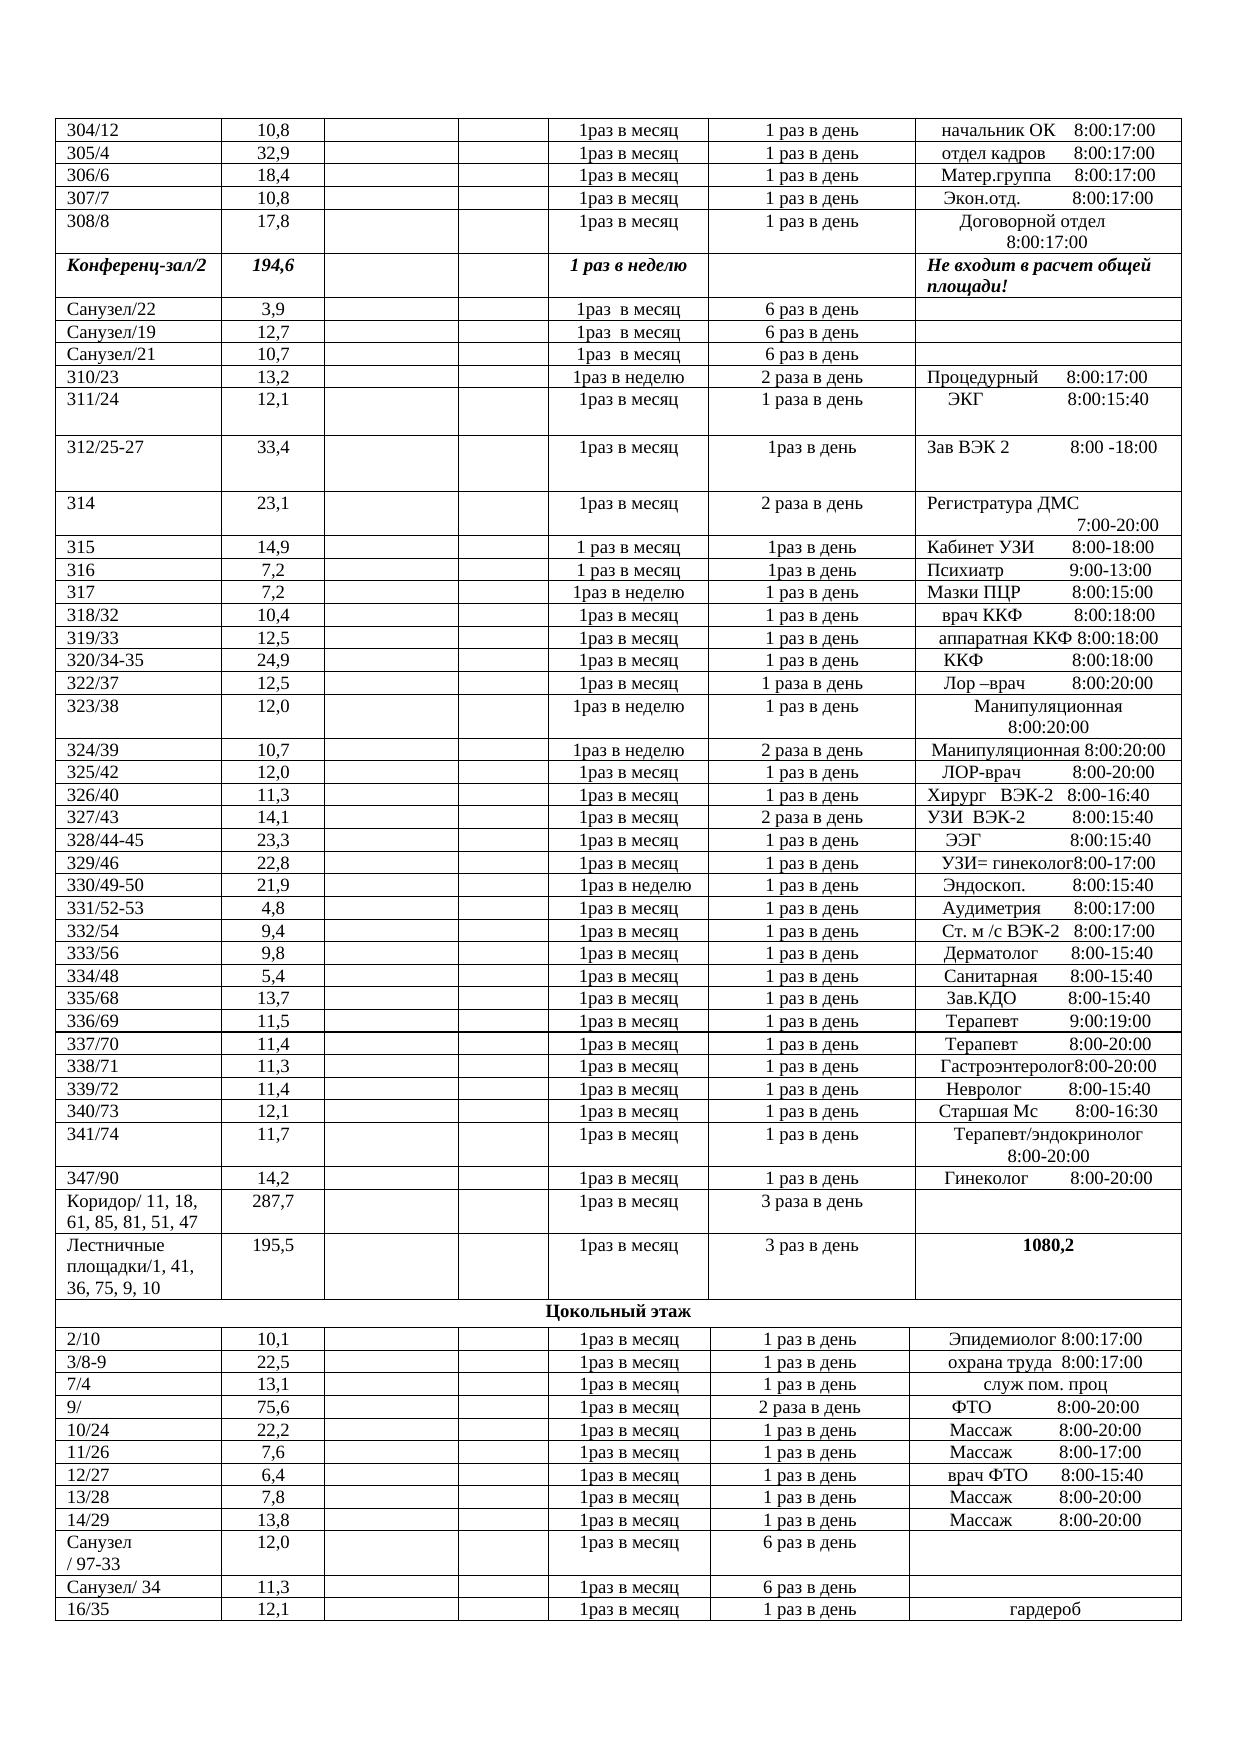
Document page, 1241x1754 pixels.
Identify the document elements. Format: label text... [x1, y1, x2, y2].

table_cell Массаж 8:00-17:00 [910, 1441, 1181, 1463]
table_cell 308/8 [56, 210, 221, 253]
table_cell 305/4 [56, 142, 221, 163]
table_cell 317 [56, 581, 221, 603]
table_cell 1 раз в день [711, 1328, 909, 1349]
table_cell 1раз в месяц [549, 920, 708, 941]
table_cell [325, 829, 458, 851]
table_cell [325, 321, 458, 342]
table_cell 1раз в неделю [549, 874, 708, 896]
table_cell 307/7 [56, 187, 221, 208]
table_cell [459, 1234, 548, 1298]
table_cell [459, 784, 548, 805]
table_cell 12,0 [222, 1531, 324, 1574]
table_cell 1раз в месяц [549, 343, 708, 365]
table_cell 10/24 [56, 1419, 221, 1440]
table_cell [325, 1396, 458, 1417]
table_cell 1раз в день [709, 559, 915, 580]
table_cell Регистратура ДМС 7:00-20:00 [916, 492, 1181, 535]
table_cell 341/74 [56, 1123, 221, 1166]
table_cell 340/73 [56, 1100, 221, 1122]
table_cell 1 раз в месяц [549, 559, 708, 580]
table_cell 335/68 [56, 987, 221, 1009]
table_cell 11/26 [56, 1441, 221, 1463]
table_cell 1раз в месяц [549, 897, 708, 918]
table_cell Терапевт/эндокринолог 8:00-20:00 [916, 1123, 1181, 1166]
table_cell [459, 897, 548, 918]
table_cell [459, 1100, 548, 1122]
table_cell гардероб [910, 1598, 1181, 1620]
table_cell [459, 321, 548, 342]
table_cell 1 раз в день [711, 1486, 909, 1508]
table_cell 312/25-27 [56, 436, 221, 491]
table_cell 9,4 [222, 920, 324, 941]
table_cell 11,7 [222, 1123, 324, 1166]
table_cell 319/33 [56, 627, 221, 648]
table_cell [459, 761, 548, 783]
table_cell 314 [56, 492, 221, 535]
table_cell 6 раз в день [711, 1576, 909, 1597]
table_cell [325, 254, 458, 297]
table_cell 1раз в месяц [549, 1486, 710, 1508]
table_cell 1раз в месяц [549, 761, 708, 783]
table_cell ЭКГ 8:00:15:40 [916, 388, 1181, 435]
table_cell 1раз в месяц [549, 388, 708, 435]
table_cell Санузел/ 34 [56, 1576, 221, 1597]
table_cell Коридор/ 11, 18, 61, 85, 81, 51, 47 [56, 1190, 221, 1233]
table_cell 12,0 [222, 695, 324, 738]
table_cell 1080,2 [916, 1234, 1181, 1298]
table_cell 330/49-50 [56, 874, 221, 896]
table_cell 1 раз в день [709, 210, 915, 253]
table_cell Эпидемиолог 8:00:17:00 [910, 1328, 1181, 1349]
table_cell 1 раз в день [709, 187, 915, 208]
table_cell [325, 1598, 458, 1620]
table_cell [459, 492, 548, 535]
table_cell Эндоскоп. 8:00:15:40 [916, 874, 1181, 896]
table_cell ЛОР-врач 8:00-20:00 [916, 761, 1181, 783]
table_cell 1раз в месяц [549, 1123, 708, 1166]
table_cell 325/42 [56, 761, 221, 783]
table_cell 16/35 [56, 1598, 221, 1620]
table_cell [459, 559, 548, 580]
table_cell УЗИ= гинеколог8:00-17:00 [916, 852, 1181, 873]
table_cell [325, 965, 458, 986]
table_cell аппаратная ККФ 8:00:18:00 [916, 627, 1181, 648]
table_cell 1раз в месяц [549, 852, 708, 873]
table_cell [459, 829, 548, 851]
table_cell 2 раза в день [711, 1396, 909, 1417]
table_cell Кабинет УЗИ 8:00-18:00 [916, 536, 1181, 558]
table_cell 12,1 [222, 1100, 324, 1122]
table_cell Экон.отд. 8:00:17:00 [916, 187, 1181, 208]
table_cell охрана труда 8:00:17:00 [910, 1351, 1181, 1372]
table_cell 334/48 [56, 965, 221, 986]
table_cell [325, 1441, 458, 1463]
table_cell 1 раз в день [711, 1419, 909, 1440]
table_cell Терапевт 8:00-20:00 [916, 1033, 1181, 1054]
table_cell [325, 142, 458, 163]
table_cell 1 раз в день [709, 897, 915, 918]
table_cell 1 раз в день [709, 142, 915, 163]
table_cell 13/28 [56, 1486, 221, 1508]
table_cell Лестничные площадки/1, 41, 36, 75, 9, 10 [56, 1234, 221, 1298]
table_cell [325, 1234, 458, 1298]
table_cell [459, 1531, 548, 1574]
table_cell [916, 1190, 1181, 1233]
table_cell 2 раза в день [709, 739, 915, 760]
table_cell 1раз в день [709, 436, 915, 491]
table_cell 7,2 [222, 559, 324, 580]
table_cell 11,5 [222, 1010, 324, 1031]
table_cell 32,9 [222, 142, 324, 163]
table_cell 1 раз в день [709, 987, 915, 1009]
table_cell Манипуляционная 8:00:20:00 [916, 695, 1181, 738]
table_cell 329/46 [56, 852, 221, 873]
table_cell [325, 874, 458, 896]
table_cell Терапевт 9:00:19:00 [916, 1010, 1181, 1031]
table_cell 1раз в месяц [549, 210, 708, 253]
table_cell 4,8 [222, 897, 324, 918]
table_cell Дерматолог 8:00-15:40 [916, 942, 1181, 964]
table_cell Конференц-зал/2 [56, 254, 221, 297]
table_cell Санузел/21 [56, 343, 221, 365]
table_cell [325, 604, 458, 626]
table_cell 13,7 [222, 987, 324, 1009]
table_cell [459, 536, 548, 558]
table_cell 1 раз в день [709, 1123, 915, 1166]
table_cell [459, 164, 548, 186]
table_cell 1 раз в день [709, 784, 915, 805]
table_cell 1 раза в день [709, 388, 915, 435]
table_cell [459, 1078, 548, 1099]
table_cell Лор –врач 8:00:20:00 [916, 672, 1181, 693]
table_cell [459, 942, 548, 964]
table_cell 318/32 [56, 604, 221, 626]
table_cell 11,3 [222, 1055, 324, 1077]
table_cell 1раз в неделю [549, 366, 708, 387]
table_cell 1 раз в день [709, 761, 915, 783]
table_cell [325, 1351, 458, 1372]
table_cell 1раз в месяц [549, 1373, 710, 1395]
table_cell 1 раз в день [709, 1100, 915, 1122]
table_cell Матер.группа 8:00:17:00 [916, 164, 1181, 186]
table_cell 1раз в месяц [549, 321, 708, 342]
table_cell 1раз в месяц [549, 987, 708, 1009]
table_cell Процедурный 8:00:17:00 [916, 366, 1181, 387]
table_cell врач ККФ 8:00:18:00 [916, 604, 1181, 626]
table_cell УЗИ ВЭК-2 8:00:15:40 [916, 806, 1181, 828]
table_cell [459, 436, 548, 491]
table_cell Санузел/19 [56, 321, 221, 342]
table_cell 1раз в месяц [549, 1328, 710, 1349]
table_cell 324/39 [56, 739, 221, 760]
table_cell [325, 559, 458, 580]
table_cell 1раз в месяц [549, 1576, 710, 1597]
table_cell 1раз в месяц [549, 142, 708, 163]
table_cell 1 раз в день [709, 1033, 915, 1054]
table_cell [459, 1464, 548, 1485]
table_cell [325, 210, 458, 253]
table_cell [459, 695, 548, 738]
table_cell 311/24 [56, 388, 221, 435]
table_cell ФТО 8:00-20:00 [910, 1396, 1181, 1417]
table_cell [459, 1351, 548, 1372]
table_cell [459, 1598, 548, 1620]
table_cell 1 раз в день [709, 1078, 915, 1099]
table_cell 12,5 [222, 672, 324, 693]
table_cell [325, 581, 458, 603]
table_cell 338/71 [56, 1055, 221, 1077]
table_cell Невролог 8:00-15:40 [916, 1078, 1181, 1099]
table_cell 1 раз в день [709, 1010, 915, 1031]
table_cell Ст. м /с ВЭК-2 8:00:17:00 [916, 920, 1181, 941]
table_cell 1 раз в день [711, 1598, 909, 1620]
table_cell [459, 1509, 548, 1530]
table_cell [459, 581, 548, 603]
table_cell 6,4 [222, 1464, 324, 1485]
table_cell 10,1 [222, 1328, 324, 1349]
table_cell [459, 649, 548, 671]
table_cell [459, 739, 548, 760]
table_cell 1 раз в день [709, 1167, 915, 1189]
table_cell 13,2 [222, 366, 324, 387]
table_cell Не входит в расчет общей площади! [916, 254, 1181, 297]
table_cell [325, 897, 458, 918]
table_cell [459, 1441, 548, 1463]
table_cell [325, 343, 458, 365]
table_cell [459, 343, 548, 365]
table_cell [325, 761, 458, 783]
table_cell Гинеколог 8:00-20:00 [916, 1167, 1181, 1189]
table_cell 75,6 [222, 1396, 324, 1417]
table_cell 24,9 [222, 649, 324, 671]
table_cell 339/72 [56, 1078, 221, 1099]
table_cell [325, 1033, 458, 1054]
table_cell 10,7 [222, 739, 324, 760]
table_cell 1раз в месяц [549, 806, 708, 828]
table_cell Санитарная 8:00-15:40 [916, 965, 1181, 986]
table_cell 9/ [56, 1396, 221, 1417]
table_cell [459, 1486, 548, 1508]
table_cell 1 раз в день [711, 1464, 909, 1485]
table_cell 1раз в месяц [549, 1010, 708, 1031]
table_cell 287,7 [222, 1190, 324, 1233]
table_cell 13,8 [222, 1509, 324, 1530]
table_cell 1 раз в день [711, 1373, 909, 1395]
table_cell [459, 1055, 548, 1077]
table_cell 316 [56, 559, 221, 580]
table_cell Зав.КДО 8:00-15:40 [916, 987, 1181, 1009]
table_cell 310/23 [56, 366, 221, 387]
table_cell 3 раза в день [709, 1190, 915, 1233]
table_cell 1раз в месяц [549, 164, 708, 186]
table_cell [910, 1576, 1181, 1597]
table_cell 320/34-35 [56, 649, 221, 671]
table_cell 1раз в месяц [549, 672, 708, 693]
table_cell 18,4 [222, 164, 324, 186]
table_cell 6 раз в день [709, 298, 915, 319]
table_cell 1раз в неделю [549, 695, 708, 738]
table_cell 14/29 [56, 1509, 221, 1530]
table_cell начальник ОК 8:00:17:00 [916, 119, 1181, 141]
table_cell 3/8-9 [56, 1351, 221, 1372]
table_cell 1 раз в день [709, 604, 915, 626]
table_cell 10,8 [222, 119, 324, 141]
table_cell 1раз в неделю [549, 739, 708, 760]
table_cell Психиатр 9:00-13:00 [916, 559, 1181, 580]
table_cell 336/69 [56, 1010, 221, 1031]
table_cell 326/40 [56, 784, 221, 805]
table_cell [325, 1531, 458, 1574]
table_cell 194,6 [222, 254, 324, 297]
table_cell [459, 874, 548, 896]
table_cell 14,9 [222, 536, 324, 558]
table_cell [325, 627, 458, 648]
table_cell 1раз в месяц [549, 1531, 710, 1574]
table_cell [459, 1167, 548, 1189]
table_cell 1 раз в день [709, 920, 915, 941]
table_cell 13,1 [222, 1373, 324, 1395]
table_cell 10,4 [222, 604, 324, 626]
table_cell [325, 492, 458, 535]
table_cell [916, 343, 1181, 365]
table_cell 6 раз в день [709, 321, 915, 342]
table_cell [325, 852, 458, 873]
table_cell [459, 1010, 548, 1031]
table_cell [325, 1464, 458, 1485]
table_cell 337/70 [56, 1033, 221, 1054]
table_cell 33,4 [222, 436, 324, 491]
table_cell 1 раз в день [709, 874, 915, 896]
table_cell 11,3 [222, 1576, 324, 1597]
table_cell Аудиметрия 8:00:17:00 [916, 897, 1181, 918]
table_cell 7,6 [222, 1441, 324, 1463]
table_cell [325, 1419, 458, 1440]
table_cell 11,4 [222, 1078, 324, 1099]
table_cell [325, 187, 458, 208]
table_cell 331/52-53 [56, 897, 221, 918]
table_cell [459, 920, 548, 941]
table_cell [459, 852, 548, 873]
table_cell Старшая Мс 8:00-16:30 [916, 1100, 1181, 1122]
table_cell 12,0 [222, 761, 324, 783]
table_cell Массаж 8:00-20:00 [910, 1419, 1181, 1440]
table_cell [325, 987, 458, 1009]
table_cell [459, 187, 548, 208]
table_cell Массаж 8:00-20:00 [910, 1486, 1181, 1508]
table_cell [325, 1078, 458, 1099]
table_cell 1раз в месяц [549, 942, 708, 964]
table_cell 304/12 [56, 119, 221, 141]
table_cell 14,2 [222, 1167, 324, 1189]
table_cell [459, 987, 548, 1009]
table_cell [325, 388, 458, 435]
table_cell [910, 1531, 1181, 1574]
table_cell 11,4 [222, 1033, 324, 1054]
table_cell [459, 388, 548, 435]
table_cell 7/4 [56, 1373, 221, 1395]
table_cell 2 раза в день [709, 366, 915, 387]
table_cell [459, 254, 548, 297]
table_cell 333/56 [56, 942, 221, 964]
table_cell 12,1 [222, 1598, 324, 1620]
table_cell 1раз в месяц [549, 829, 708, 851]
table_cell [325, 1509, 458, 1530]
table_cell [325, 784, 458, 805]
table_cell 9,8 [222, 942, 324, 964]
table_cell [459, 142, 548, 163]
table_cell [459, 627, 548, 648]
table_cell 1раз в месяц [549, 1464, 710, 1485]
table_cell 1раз в месяц [549, 627, 708, 648]
table_cell служ пом. проц [910, 1373, 1181, 1395]
table_cell [325, 1373, 458, 1395]
table_cell 1раз в месяц [549, 1509, 710, 1530]
table_cell [325, 649, 458, 671]
table_cell [325, 1010, 458, 1031]
table_cell 23,3 [222, 829, 324, 851]
table_cell 5,4 [222, 965, 324, 986]
table_cell [325, 119, 458, 141]
table_cell отдел кадров 8:00:17:00 [916, 142, 1181, 163]
table_cell 1 раза в день [709, 672, 915, 693]
table_cell [325, 1486, 458, 1508]
table_cell 1 раз в день [711, 1509, 909, 1530]
table_cell [459, 1373, 548, 1395]
table_cell [325, 1123, 458, 1166]
table_cell 1раз в месяц [549, 784, 708, 805]
table_cell 21,9 [222, 874, 324, 896]
table_cell 10,7 [222, 343, 324, 365]
table_cell 12/27 [56, 1464, 221, 1485]
table_cell 1 раз в день [709, 649, 915, 671]
table_cell 12,7 [222, 321, 324, 342]
table_cell [459, 1123, 548, 1166]
table_cell 195,5 [222, 1234, 324, 1298]
table_cell [325, 1328, 458, 1349]
table_cell 1 раз в день [709, 965, 915, 986]
table_cell 1 раз в день [709, 119, 915, 141]
table_cell Договорной отдел 8:00:17:00 [916, 210, 1181, 253]
table_cell [325, 366, 458, 387]
table_cell 1 раз в день [709, 627, 915, 648]
table_cell [325, 536, 458, 558]
table_cell [325, 672, 458, 693]
table_cell 1раз в месяц [549, 1234, 708, 1298]
table_cell 328/44-45 [56, 829, 221, 851]
table_cell 22,2 [222, 1419, 324, 1440]
table_cell ЭЭГ 8:00:15:40 [916, 829, 1181, 851]
table_cell 1раз в месяц [549, 1396, 710, 1417]
table_cell 3 раз в день [709, 1234, 915, 1298]
table_cell 1 раз в день [709, 1055, 915, 1077]
table_cell [459, 604, 548, 626]
table_cell [459, 366, 548, 387]
table_cell Хирург ВЭК-2 8:00-16:40 [916, 784, 1181, 805]
table_cell 3,9 [222, 298, 324, 319]
table_cell врач ФТО 8:00-15:40 [910, 1464, 1181, 1485]
table_cell 17,8 [222, 210, 324, 253]
table_cell 12,1 [222, 388, 324, 435]
table_cell 1раз в месяц [549, 1078, 708, 1099]
table_cell 10,8 [222, 187, 324, 208]
table_cell 1раз в месяц [549, 298, 708, 319]
table_cell [325, 920, 458, 941]
table_cell Санузел / 97-33 [56, 1531, 221, 1574]
table_cell 1раз в месяц [549, 119, 708, 141]
table_cell [325, 1100, 458, 1122]
table_cell 2 раза в день [709, 806, 915, 828]
table_cell [325, 1055, 458, 1077]
table_cell 1раз в месяц [549, 1167, 708, 1189]
table_cell 2 раза в день [709, 492, 915, 535]
table_cell 1раз в месяц [549, 1441, 710, 1463]
table_cell 6 раз в день [709, 343, 915, 365]
table_cell [916, 321, 1181, 342]
table_cell Гастроэнтеролог8:00-20:00 [916, 1055, 1181, 1077]
table_cell 1раз в месяц [549, 1055, 708, 1077]
table_cell 1раз в месяц [549, 1351, 710, 1372]
table_cell 7,8 [222, 1486, 324, 1508]
table_cell 1 раз в неделю [549, 254, 708, 297]
table_cell [459, 965, 548, 986]
table_cell 1раз в месяц [549, 965, 708, 986]
table_cell [459, 1328, 548, 1349]
table_cell 1раз в месяц [549, 604, 708, 626]
table_cell 327/43 [56, 806, 221, 828]
table_cell 1раз в месяц [549, 1598, 710, 1620]
table_cell 1раз в месяц [549, 1419, 710, 1440]
table_cell 1 раз в день [709, 829, 915, 851]
table_cell [325, 942, 458, 964]
table_cell [459, 298, 548, 319]
table_cell 1раз в месяц [549, 492, 708, 535]
table_cell 306/6 [56, 164, 221, 186]
table_cell 1 раз в день [709, 581, 915, 603]
table_cell [325, 298, 458, 319]
table_cell 11,3 [222, 784, 324, 805]
table_cell 1 раз в месяц [549, 536, 708, 558]
table_cell 1раз в месяц [549, 1033, 708, 1054]
table_cell 1 раз в день [709, 164, 915, 186]
table_cell 322/37 [56, 672, 221, 693]
table_cell [709, 254, 915, 297]
table_cell [325, 164, 458, 186]
table_cell [459, 210, 548, 253]
table_cell 22,8 [222, 852, 324, 873]
table_cell 1 раз в день [711, 1351, 909, 1372]
table_cell [459, 1033, 548, 1054]
table_cell [325, 1190, 458, 1233]
table_cell Цокольный этаж [56, 1300, 1181, 1327]
table_cell [325, 739, 458, 760]
table_cell 22,5 [222, 1351, 324, 1372]
table_cell 1раз в месяц [549, 1100, 708, 1122]
table_cell 1 раз в день [709, 852, 915, 873]
table_cell [459, 1396, 548, 1417]
table_cell ККФ 8:00:18:00 [916, 649, 1181, 671]
table_cell [325, 436, 458, 491]
table_cell [459, 806, 548, 828]
table_cell 1раз в месяц [549, 1190, 708, 1233]
table_cell Санузел/22 [56, 298, 221, 319]
table_cell 1раз в день [709, 536, 915, 558]
table_cell Зав ВЭК 2 8:00 -18:00 [916, 436, 1181, 491]
table_cell 1 раз в день [711, 1441, 909, 1463]
table_cell 1раз в неделю [549, 581, 708, 603]
table_cell 1 раз в день [709, 942, 915, 964]
table_cell 6 раз в день [711, 1531, 909, 1574]
table_cell 12,5 [222, 627, 324, 648]
table_cell [459, 119, 548, 141]
table_cell 23,1 [222, 492, 324, 535]
table_cell 14,1 [222, 806, 324, 828]
table_cell 2/10 [56, 1328, 221, 1349]
table_cell 347/90 [56, 1167, 221, 1189]
table_cell Массаж 8:00-20:00 [910, 1509, 1181, 1530]
table_cell [459, 1576, 548, 1597]
table_cell 332/54 [56, 920, 221, 941]
table_cell [325, 806, 458, 828]
table_cell 1раз в месяц [549, 436, 708, 491]
table_cell [459, 672, 548, 693]
table_cell 1раз в месяц [549, 187, 708, 208]
table_cell [325, 695, 458, 738]
table_cell Мазки ПЦР 8:00:15:00 [916, 581, 1181, 603]
table_cell 323/38 [56, 695, 221, 738]
table_cell 7,2 [222, 581, 324, 603]
table_cell [325, 1167, 458, 1189]
table_cell 315 [56, 536, 221, 558]
table_cell [459, 1419, 548, 1440]
table_cell 1 раз в день [709, 695, 915, 738]
table_cell [459, 1190, 548, 1233]
table_cell [916, 298, 1181, 319]
table_cell [325, 1576, 458, 1597]
table_cell 1раз в месяц [549, 649, 708, 671]
table_cell Манипуляционная 8:00:20:00 [916, 739, 1181, 760]
